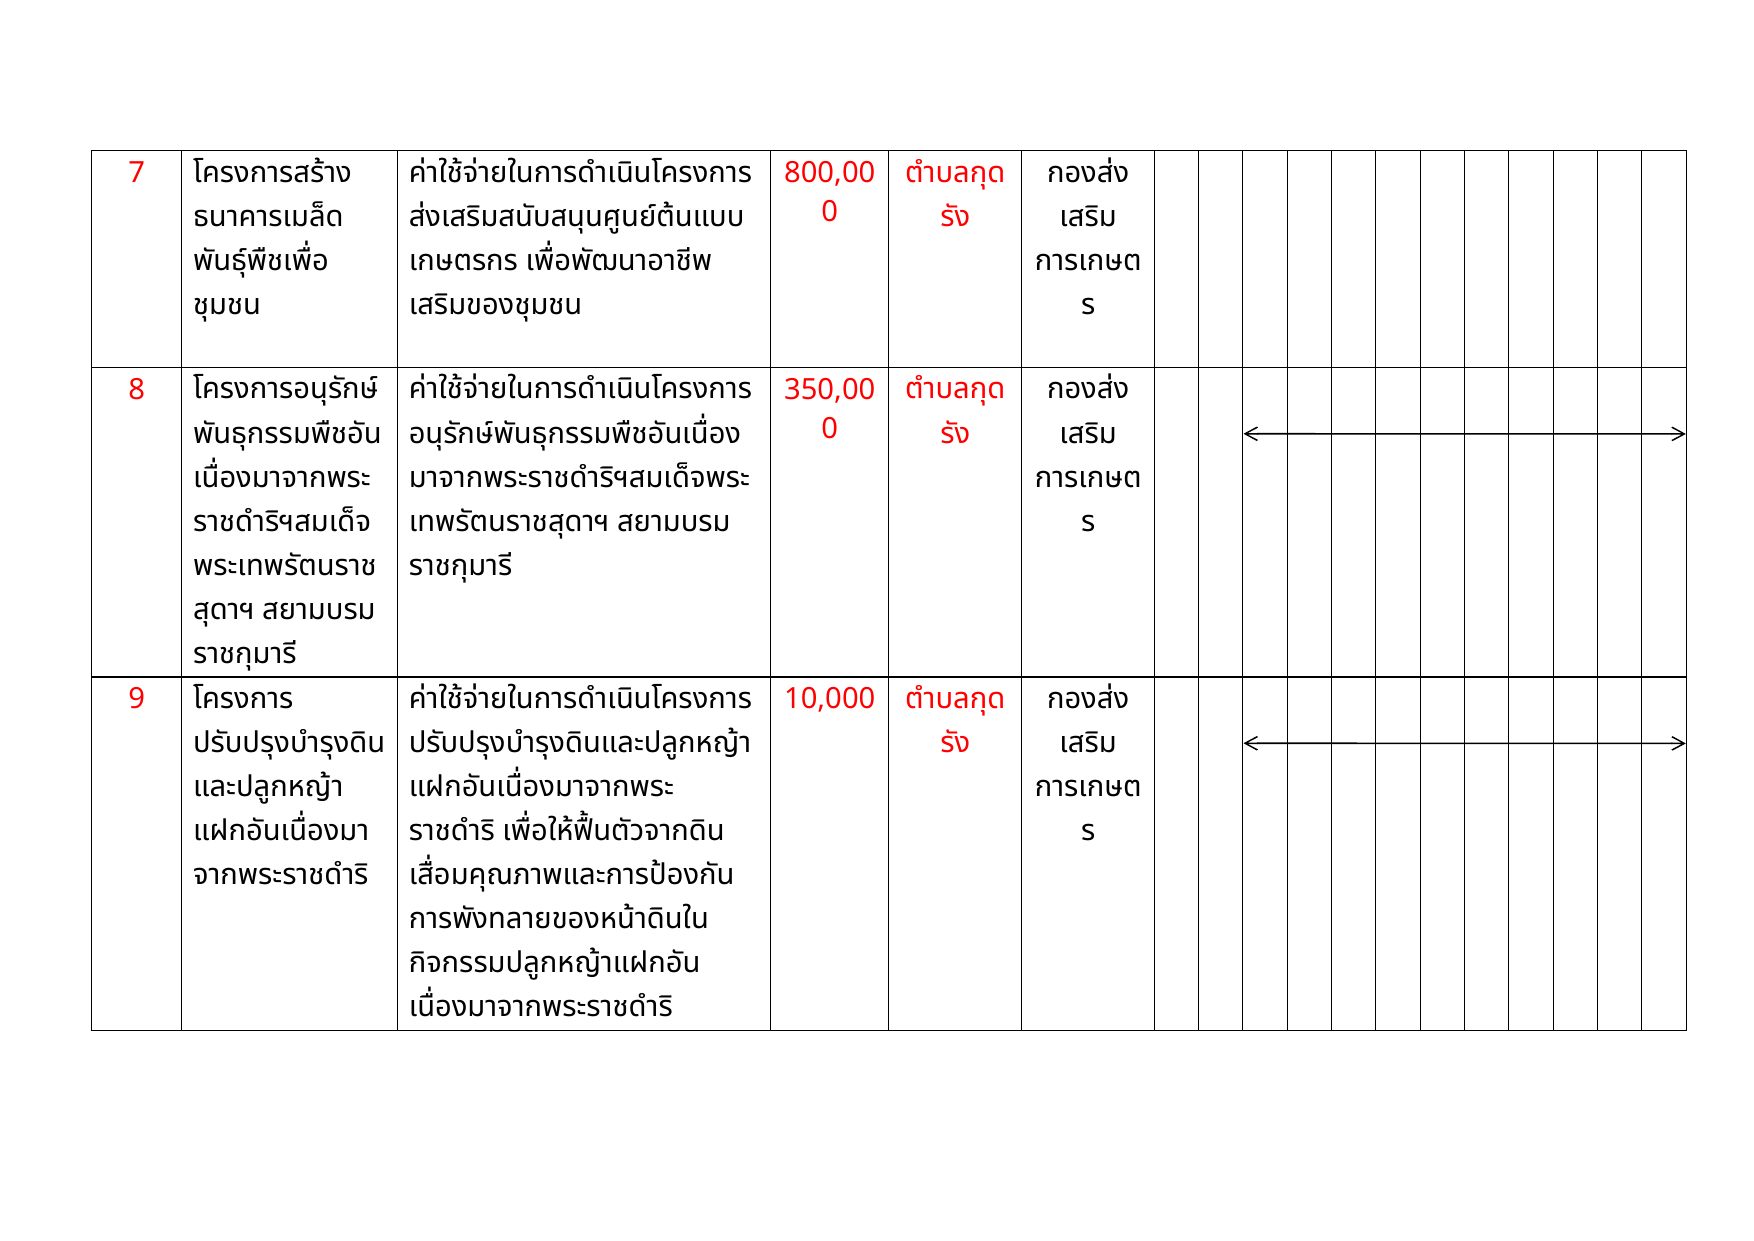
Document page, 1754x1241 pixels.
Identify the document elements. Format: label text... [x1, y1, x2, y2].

table_cell [1376, 678, 1420, 742]
table_cell [1465, 678, 1508, 742]
table_cell [1288, 368, 1331, 433]
table_cell 10,000 [771, 678, 888, 1030]
table_cell [1642, 744, 1686, 1030]
table_cell [1243, 368, 1287, 433]
table_cell ค่าใช้จ่ายในการดำเนินโครงการส่งเสริมสนับสนุนศูนย์ต้นแบบเกษตรกร เพื่อพัฒนาอาชีพเสริมของชุมชน [398, 151, 770, 367]
table_cell [1509, 368, 1553, 433]
table_cell [1332, 435, 1375, 676]
table_cell [1155, 151, 1198, 367]
table_cell [1199, 151, 1242, 367]
table_cell [1376, 368, 1420, 433]
table_cell [1421, 745, 1464, 1030]
table_cell [1421, 151, 1464, 367]
table_cell [1554, 151, 1597, 367]
table_cell [1554, 368, 1597, 433]
table_cell 800,000 [771, 151, 888, 367]
table_cell ตำบลกุดรัง [889, 368, 1021, 676]
table_cell กองส่งเสริมการเกษตร [1022, 368, 1154, 676]
table_cell [1509, 745, 1553, 1030]
table_cell [1465, 745, 1508, 1030]
table_cell [1598, 678, 1641, 742]
table_cell [1642, 435, 1686, 676]
table_cell [1288, 745, 1331, 1030]
table_cell [1155, 678, 1198, 1030]
table_cell [1288, 435, 1331, 676]
table_cell [1199, 368, 1242, 676]
table_cell [1554, 745, 1597, 1030]
table_cell [1465, 151, 1508, 367]
table_cell ตำบลกุดรัง [889, 151, 1021, 367]
table_cell 9 [92, 678, 181, 1030]
table_cell [1199, 678, 1242, 1030]
table_cell ค่าใช้จ่ายในการดำเนินโครงการอนุรักษ์พันธุกรรมพืชอันเนื่องมาจากพระราชดำริฯสมเด็จพระเทพรัตนราชสุดาฯ สยามบรมราชกุมารี [398, 368, 770, 676]
table_cell [1642, 368, 1686, 433]
table_cell [1288, 151, 1331, 367]
table_cell [1642, 151, 1686, 367]
table_cell [1598, 368, 1641, 433]
table_cell [1243, 151, 1287, 367]
table_cell [1554, 678, 1597, 742]
table_cell [1421, 368, 1464, 433]
table_cell [1376, 151, 1420, 367]
table_cell [1332, 678, 1375, 742]
table_cell [1509, 678, 1553, 742]
table_cell 8 [92, 368, 181, 676]
table_cell ตำบลกุดรัง [889, 678, 1021, 1030]
table_cell [1509, 151, 1553, 367]
table_cell [1243, 744, 1287, 1030]
table_cell โครงการปรับปรุงบำรุงดินและปลูกหญ้าแฝกอันเนื่องมาจากพระราชดำริ [182, 678, 397, 1030]
table_cell [1332, 151, 1375, 367]
table_cell โครงการสร้างธนาคารเมล็ดพันธุ์พืชเพื่อชุมชน [182, 151, 397, 367]
table_cell [1421, 435, 1464, 676]
table_cell [1554, 435, 1597, 676]
table_cell [1598, 745, 1641, 1030]
table_cell [1642, 678, 1686, 742]
table_cell [1465, 435, 1508, 676]
table_cell 7 [92, 151, 181, 367]
table_cell [1598, 151, 1641, 367]
table_cell [1509, 435, 1553, 676]
table_cell โครงการอนุรักษ์พันธุกรรมพืชอันเนื่องมาจากพระราชดำริฯสมเด็จพระเทพรัตนราชสุดาฯ สยามบรมราชกุมารี [182, 368, 397, 676]
table_cell [1332, 368, 1375, 433]
table_cell [1465, 368, 1508, 433]
table_cell [1598, 435, 1641, 676]
table_cell [1243, 678, 1287, 742]
table_cell [1288, 678, 1331, 742]
table_cell [1421, 678, 1464, 742]
table_cell [1376, 435, 1420, 676]
table_cell กองส่งเสริมการเกษตร [1022, 678, 1154, 1030]
table_cell [1243, 435, 1287, 676]
table_cell ค่าใช้จ่ายในการดำเนินโครงการปรับปรุงบำรุงดินและปลูกหญ้าแฝกอันเนื่องมาจากพระราชดำริ เพื่อให้ฟื้นตัวจากดินเสื่อมคุณภาพและการป้องกันการพังทลายของหน้าดินในกิจกรรมปลูกหญ้าแฝกอันเนื่องมาจากพระราชดำริ [398, 678, 770, 1030]
table_cell [1332, 745, 1375, 1030]
table_cell กองส่งเสริมการเกษตร [1022, 151, 1154, 367]
table_cell [1155, 368, 1198, 676]
table_cell [1376, 745, 1420, 1030]
table_cell 350,000 [771, 368, 888, 676]
